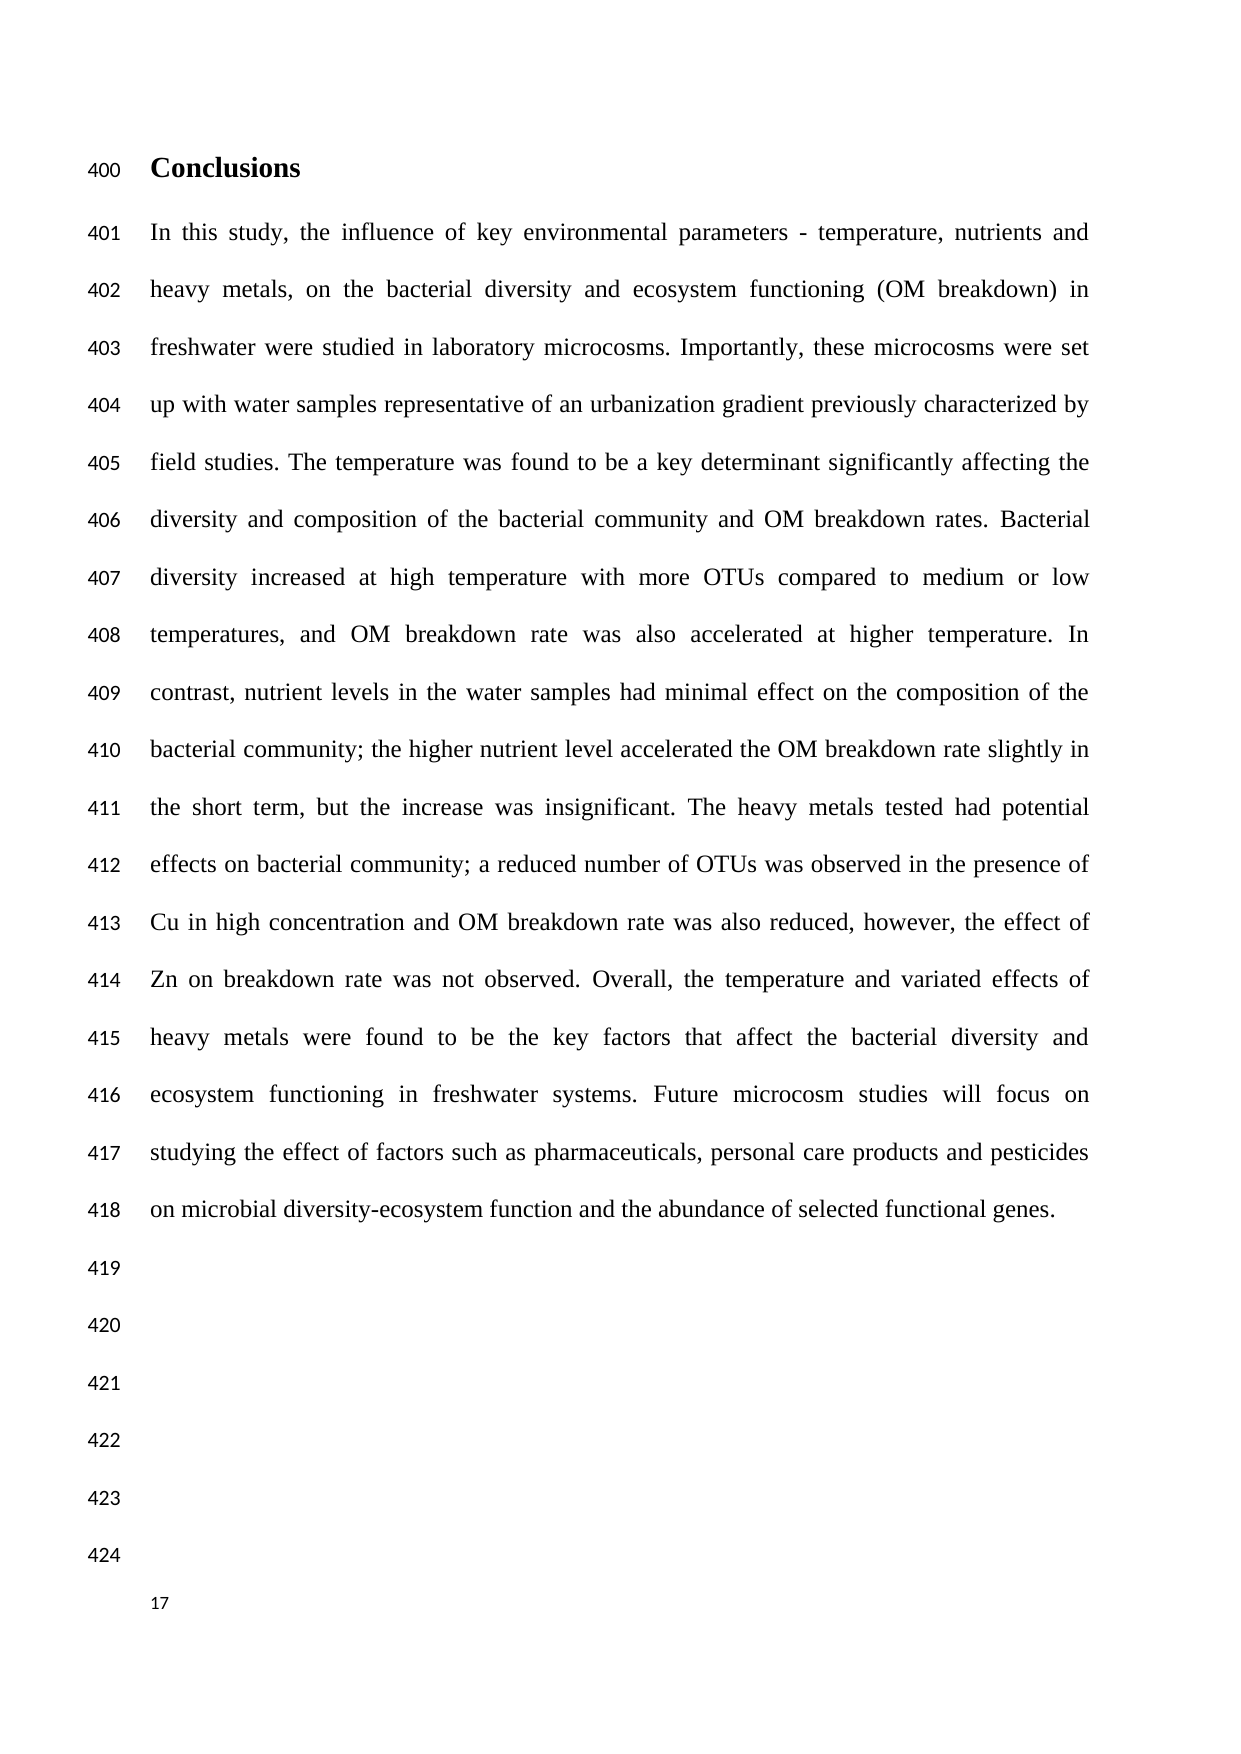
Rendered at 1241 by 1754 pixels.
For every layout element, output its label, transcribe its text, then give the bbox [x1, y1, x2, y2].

list Conclusions [150, 150, 1090, 183]
text In this study, the influence of key environmental parameters - temperature, nutrients and heavy metals, on the bacterial diversity and ecosystem functioning (OM breakdown) in freshwater were studied in laboratory microcosms. Importantly, these microcosms were set up with water samples representative of an urbanization gradient previously characterized by field studies. The temperature was found to be a key determinant significantly affecting the diversity and composition of the bacterial community and OM breakdown rates. Bacterial diversity increased at high temperature with more OTUs compared to medium or low temperatures, and OM breakdown rate was also accelerated at higher temperature. In contrast, nutrient levels in the water samples had minimal effect on the composition of the bacterial community; the higher nutrient level accelerated the OM breakdown rate slightly in the short term, but the increase was insignificant. The heavy metals tested had potential effects on bacterial community; a reduced number of OTUs was observed in the presence of Cu in high concentration and OM breakdown rate was also reduced, however, the effect of Zn on breakdown rate was not observed. Overall, the temperature and variated effects of heavy metals were found to be the key factors that affect the bacterial diversity and ecosystem functioning in freshwater systems. Future microcosm studies will focus on studying the effect of factors such as pharmaceuticals, personal care products and pesticides on microbial diversity-ecosystem function and the abundance of selected functional genes. [150, 217, 1090, 1223]
